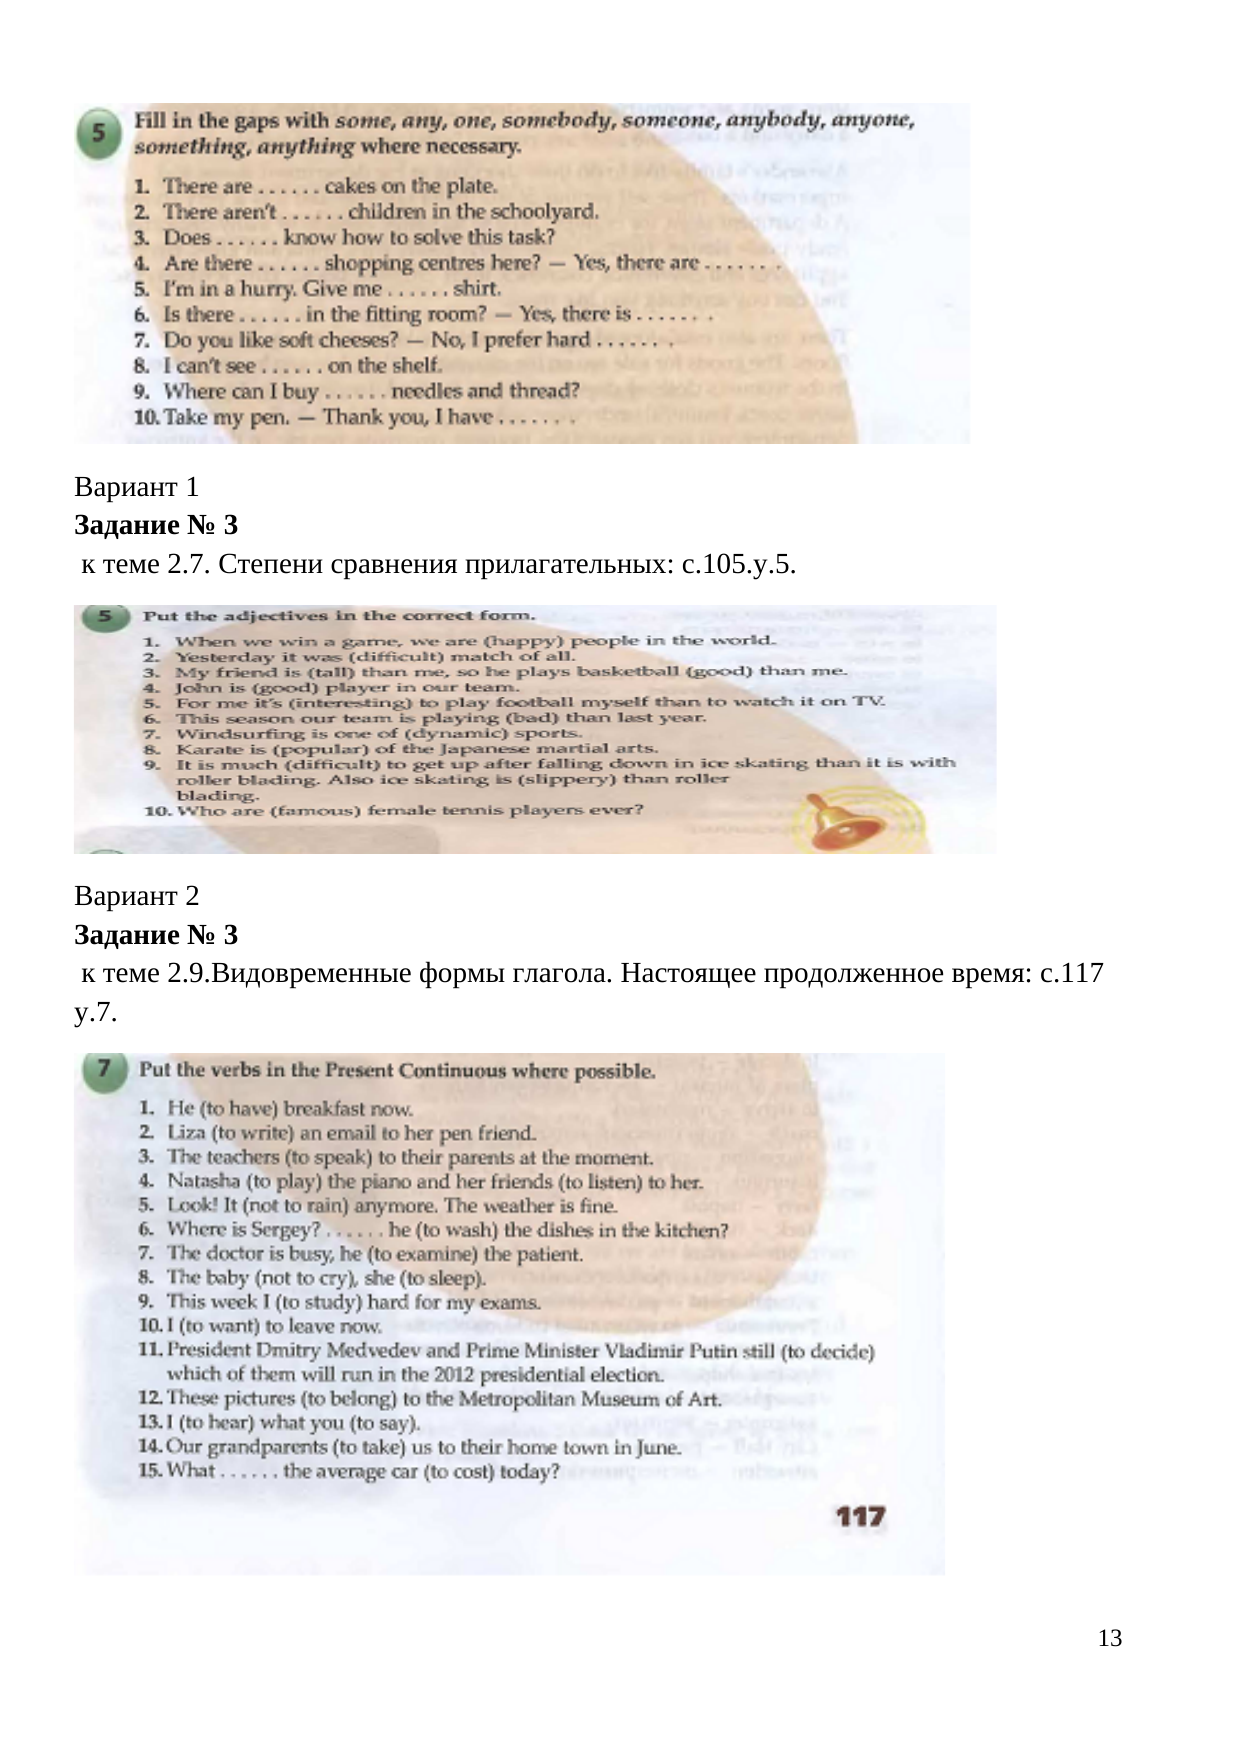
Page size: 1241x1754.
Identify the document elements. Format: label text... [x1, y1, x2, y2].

picture [73, 605, 997, 854]
text к теме 2.7. Степени сравнения прилагательных: с.105.у.5. [74, 546, 1122, 579]
text Задание № 3 [74, 917, 1122, 950]
picture [73, 103, 987, 444]
text Вариант 2 [74, 878, 1122, 912]
text Задание № 3 [74, 507, 1122, 541]
text к теме 2.9.Видовременные формы глагола. Настоящее продолженное время: с.117 у.7. [74, 955, 1122, 1027]
text Вариант 1 [74, 469, 1122, 502]
picture [73, 1053, 946, 1578]
